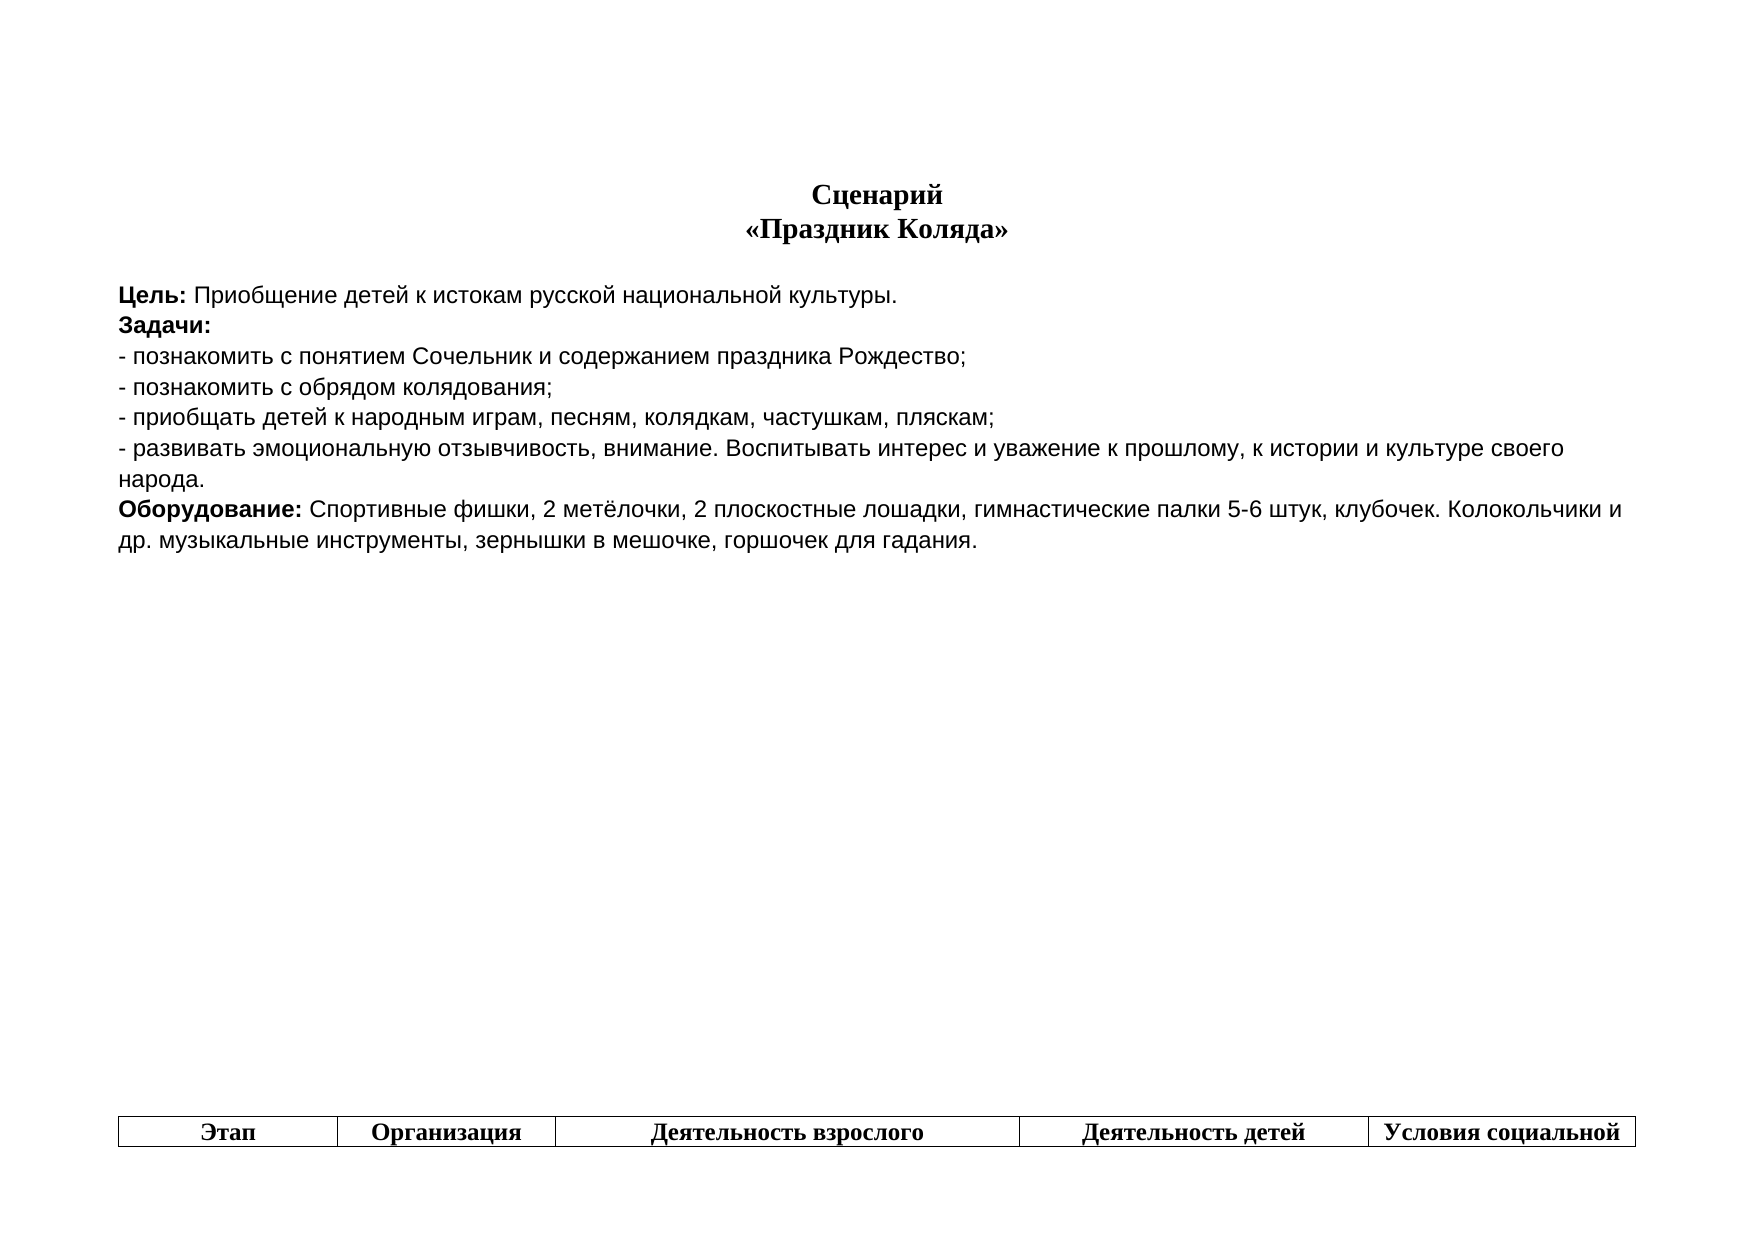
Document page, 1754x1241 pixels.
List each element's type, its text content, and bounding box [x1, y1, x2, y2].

text «Праздник Коляда» [118, 211, 1636, 244]
table_header Этап [119, 1117, 337, 1146]
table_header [1020, 1117, 1368, 1146]
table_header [1369, 1117, 1635, 1146]
text Цель: Приобщение детей к истокам русской национальной культуры. Задачи: - познакомить с понятием Сочельник и содержанием праздника Рождество; - познакомить с обрядом колядования; - приобщать детей к народным играм, песням, колядкам, частушкам, пляскам; - развивать эмоциональную отзывчивость, внимание. Воспитывать интерес и уважение к прошлому, к истории и культуре своего народа. Оборудование: Спортивные фишки, 2 метёлочки, 2 плоскостные лошадки, гимнастические палки 5-6 штук, клубочек. Колокольчики и др. музыкальные инструменты, зернышки в мешочке, горшочек для гадания. [118, 278, 1636, 553]
text Сценарий [118, 177, 1636, 211]
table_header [556, 1117, 1019, 1146]
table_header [338, 1117, 555, 1146]
